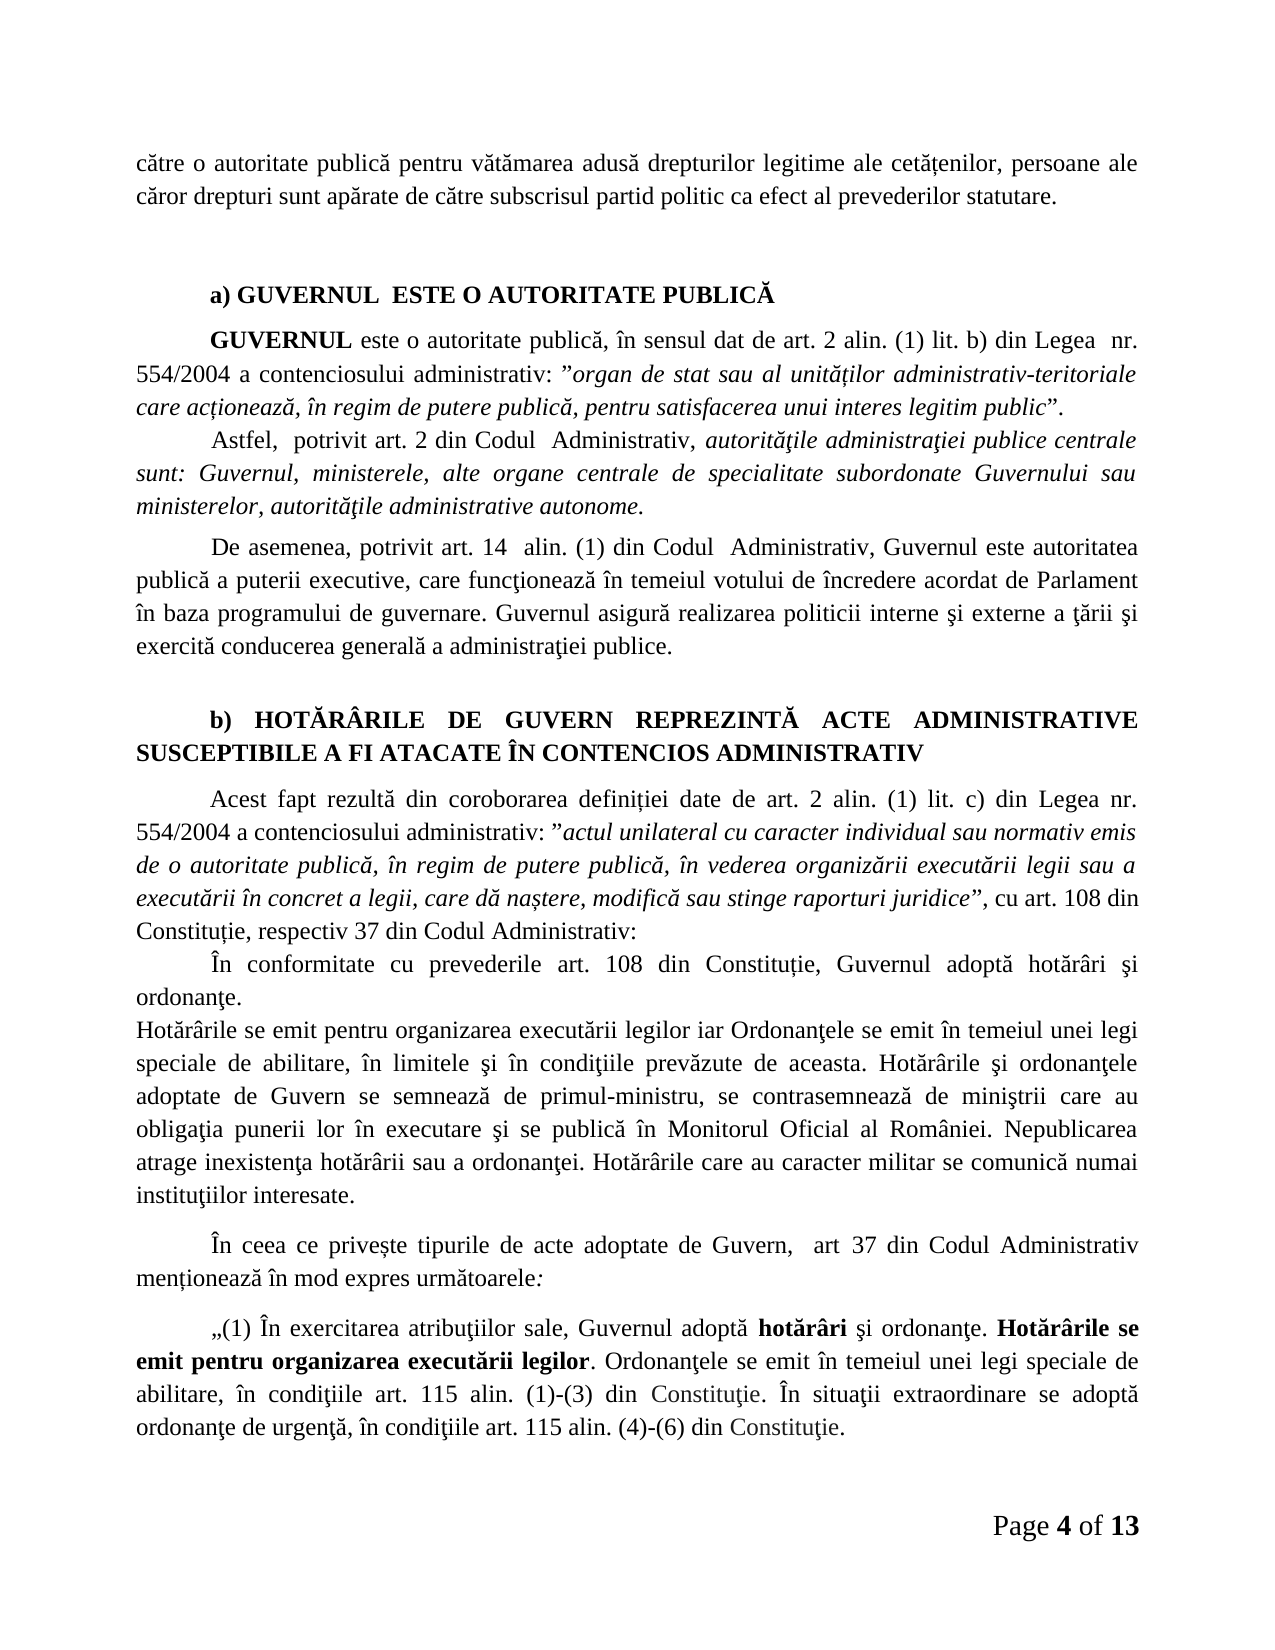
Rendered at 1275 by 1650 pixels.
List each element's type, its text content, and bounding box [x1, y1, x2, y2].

text În ceea ce privește tipurile de acte adoptate de Guvern, art 37 din Codul Administrativ menționează în mod expres următoarele: [136, 1230, 1139, 1292]
text Acest fapt rezultă din coroborarea definiției date de art. 2 alin. (1) lit. c) din Legea nr. 554/2004 a contenciosului administrativ: ”actul unilateral cu caracter individual sau normativ emis de o autoritate publică, în regim de putere publică, în vederea organizării executării legii sau a executării în concret a legii, care dă naștere, modifică sau stinge raporturi juridice”, cu art. 108 din Constituție, respectiv 37 din Codul Administrativ: [136, 784, 1139, 945]
text GUVERNUL este o autoritate publică, în sensul dat de art. 2 alin. (1) lit. b) din Legea nr. 554/2004 a contenciosului administrativ: ”organ de stat sau al unităților administrativ-teritoriale care acționează, în regim de putere publică, pentru satisfacerea unui interes legitim public”. [136, 326, 1139, 420]
text a) GUVERNUL ESTE O AUTORITATE PUBLICĂ [136, 280, 1139, 309]
text În conformitate cu prevederile art. 108 din Constituție, Guvernul adoptă hotărâri şi ordonanţe. Hotărârile se emit pentru organizarea executării legilor iar Ordonanţele se emit în temeiul unei legi speciale de abilitare, în limitele şi în condiţiile prevăzute de aceasta. Hotărârile şi ordonanţele adoptate de Guvern se semnează de primul-ministru, se contrasemnează de miniştrii care au obligaţia punerii lor în executare şi se publică în Monitorul Oficial al României. Nepublicarea atrage inexistenţa hotărârii sau a ordonanţei. Hotărârile care au caracter militar se comunică numai instituţiilor interesate. [136, 949, 1139, 1209]
text „(1) În exercitarea atribuţiilor sale, Guvernul adoptă hotărâri şi ordonanţe. Hotărârile se emit pentru organizarea executării legilor. Ordonanţele se emit în temeiul unei legi speciale de abilitare, în condiţiile art. 115 alin. (1)-(3) din Constituţie. În situaţii extraordinare se adoptă ordonanţe de urgenţă, în condiţiile art. 115 alin. (4)-(6) din Constituţie. [136, 1313, 1139, 1441]
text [136, 148, 1139, 209]
text b) HOTĂRÂRILE DE GUVERN REPREZINTĂ ACTE ADMINISTRATIVE SUSCEPTIBILE A FI ATACATE ÎN CONTENCIOS ADMINISTRATIV [136, 706, 1139, 767]
text De asemenea, potrivit art. 14 alin. (1) din Codul Administrativ, Guvernul este autoritatea publică a puterii executive, care funcţionează în temeiul votului de încredere acordat de Parlament în baza programului de guvernare. Guvernul asigură realizarea politicii interne şi externe a ţării şi exercită conducerea generală a administraţiei publice. [136, 532, 1139, 660]
text Astfel, potrivit art. 2 din Codul Administrativ, autorităţile administraţiei publice centrale sunt: Guvernul, ministerele, alte organe centrale de specialitate subordonate Guvernului sau ministerelor, autorităţile administrative autonome. [136, 425, 1139, 519]
